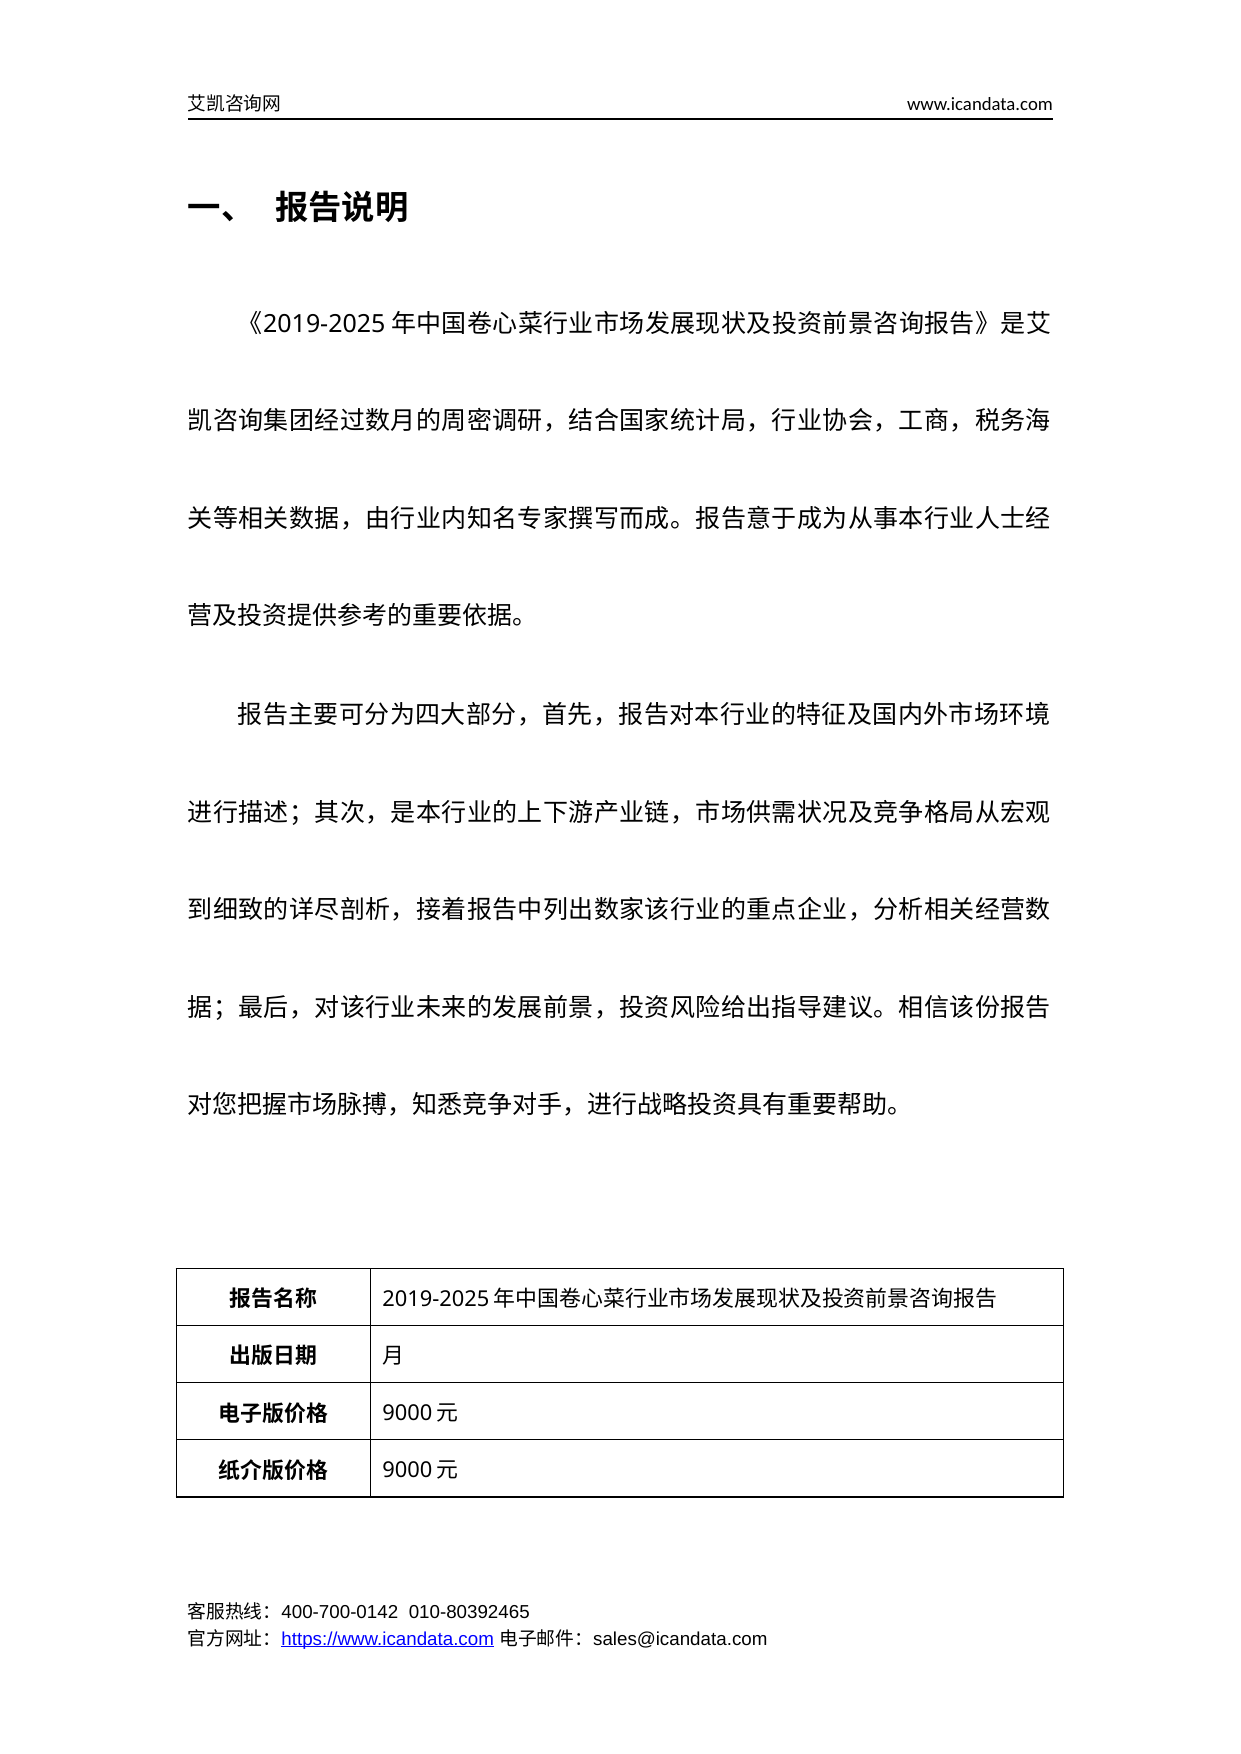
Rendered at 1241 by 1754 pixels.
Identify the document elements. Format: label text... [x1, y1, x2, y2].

subtitle 报告说明 [187, 172, 1053, 237]
table_cell 纸介版价格 [177, 1440, 370, 1496]
text 《2019-2025年中国卷心菜行业市场发展现状及投资前景咨询报告》是艾凯咨询集团经过数月的周密调研，结合国家统计局，行业协会，工商，税务海关等相关数据，由行业内知名专家撰写而成。报告意于成为从事本行业人士经营及投资提供参考的重要依据。 [187, 289, 1053, 646]
table_cell 出版日期 [177, 1326, 370, 1382]
table_header 报告名称 [177, 1269, 370, 1325]
table_header 2019-2025年中国卷心菜行业市场发展现状及投资前景咨询报告 [371, 1269, 1063, 1325]
table_cell 9000元 [371, 1383, 1063, 1439]
table_cell 电子版价格 [177, 1383, 370, 1439]
table_cell 月 [371, 1326, 1063, 1382]
table_cell 9000元 [371, 1440, 1063, 1496]
text 报告主要可分为四大部分，首先，报告对本行业的特征及国内外市场环境进行描述；其次，是本行业的上下游产业链，市场供需状况及竞争格局从宏观到细致的详尽剖析，接着报告中列出数家该行业的重点企业，分析相关经营数据；最后，对该行业未来的发展前景，投资风险给出指导建议。相信该份报告对您把握市场脉搏，知悉竞争对手，进行战略投资具有重要帮助。 [187, 681, 1053, 1136]
